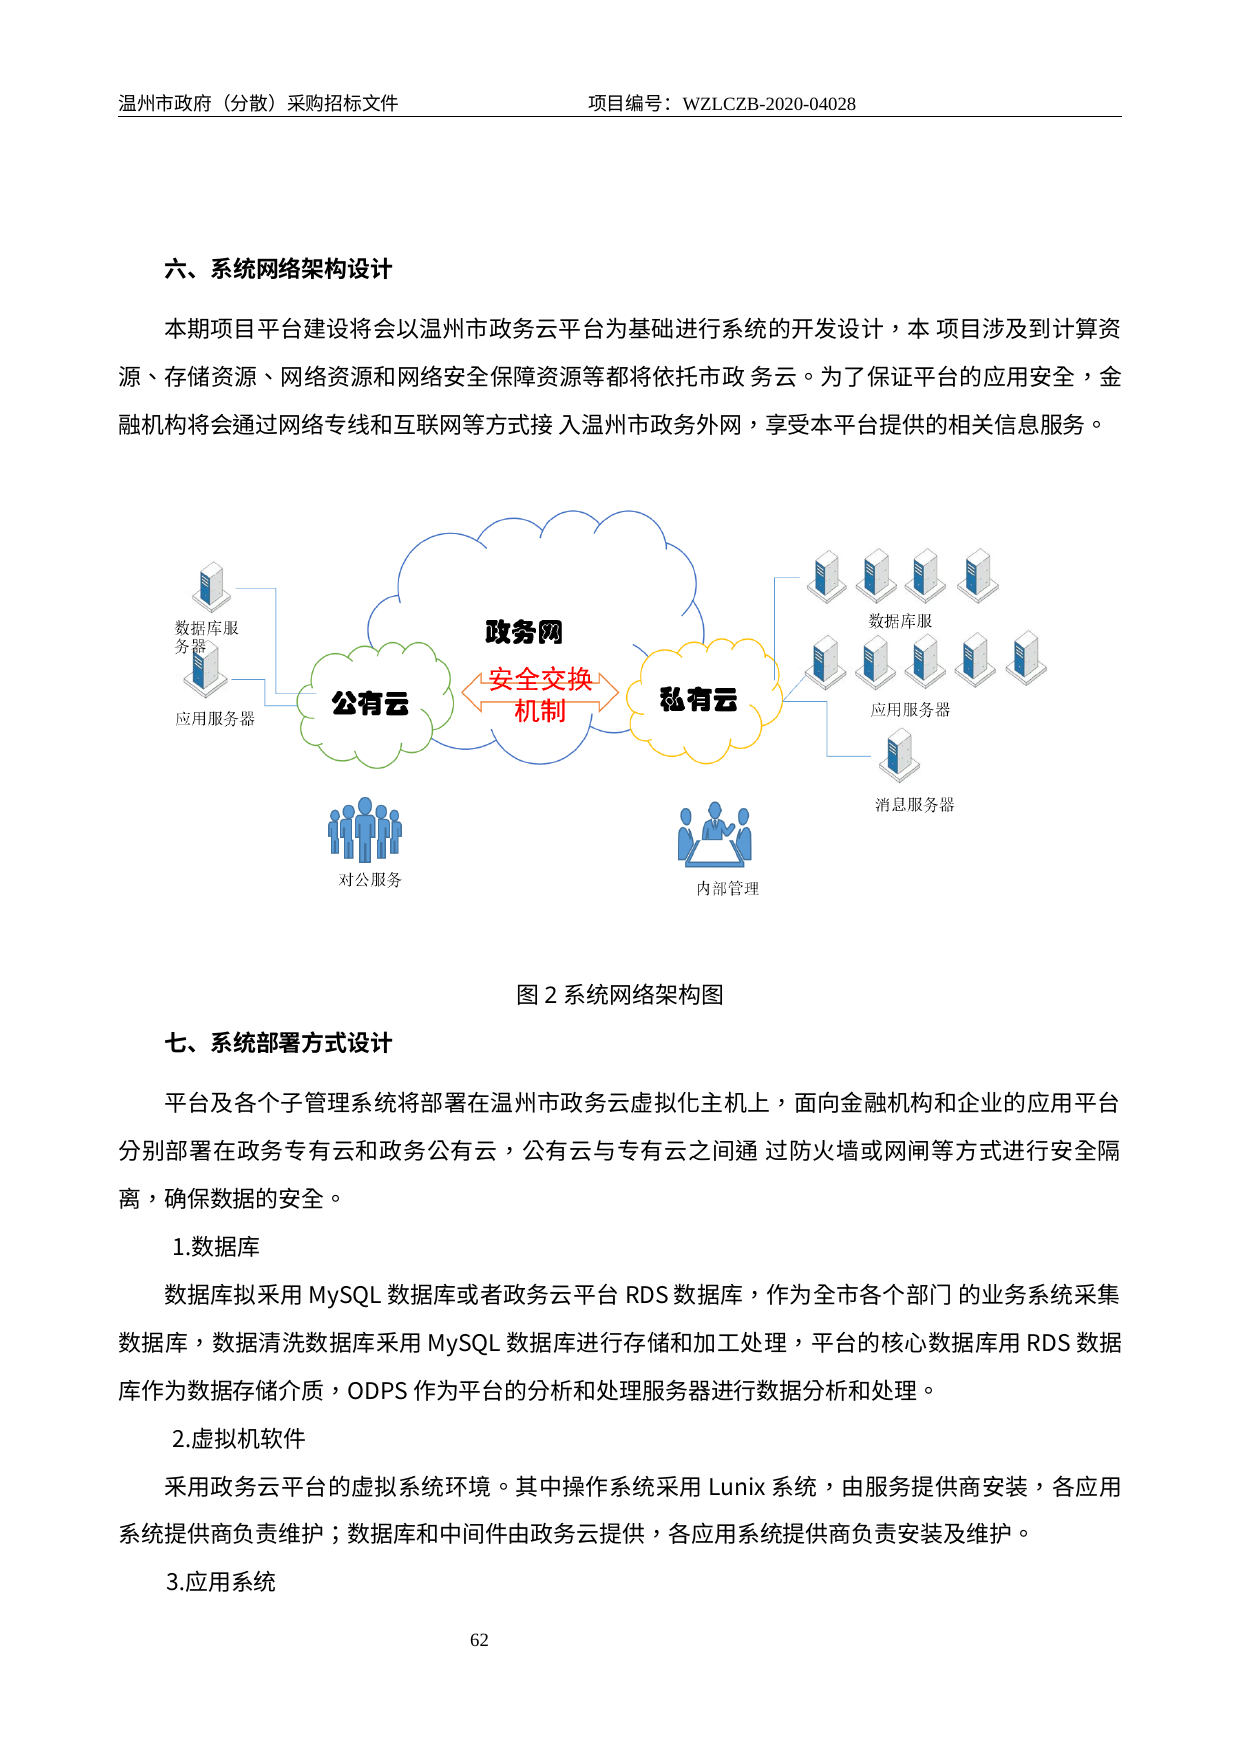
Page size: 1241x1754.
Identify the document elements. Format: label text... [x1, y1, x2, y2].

picture [145, 489, 1084, 917]
text 七、系统部署方式设计 [118, 1013, 1122, 1061]
text 数据库拟釆用MySQL数据库或者政务云平台RDS数据库，作为全市各个部门 的业务系统采集数据库，数据清洗数据库釆用MySQL数据库进行存储和加工处理，平台的核心数据库用RDS数据库作为数据存储介质，ODPS作为平台的分析和处理服务器进行数据分析和处理。 [118, 1265, 1122, 1409]
text 2.虚拟机软件 [118, 1409, 1122, 1457]
text 1.数据库 [118, 1217, 1122, 1265]
text 本期项目平台建设将会以温州市政务云平台为基础进行系统的开发设计，本 项目涉及到计算资源、存储资源、网络资源和网络安全保障资源等都将依托市政 务云。为了保证平台的应用安全，金融机构将会通过网络专线和互联网等方式接 入温州市政务外网，享受本平台提供的相关信息服务。 [118, 299, 1122, 443]
text 六、系统网络架构设计 [118, 239, 1122, 287]
text 图2 系统网络架构图 [118, 965, 1122, 1013]
text 釆用政务云平台的虚拟系统环境。其中操作系统采用Lunix系统，由服务提供商安装，各应用系统提供商负责维护；数据库和中间件由政务云提供，各应用系统提供商负责安装及维护。 [118, 1457, 1122, 1552]
text 3.应用系统 [118, 1552, 1122, 1600]
text 平台及各个子管理系统将部署在温州市政务云虚拟化主机上，面向金融机构和企业的应用平台分别部署在政务专有云和政务公有云，公有云与专有云之间通 过防火墙或网闸等方式进行安全隔离，确保数据的安全。 [118, 1073, 1122, 1217]
